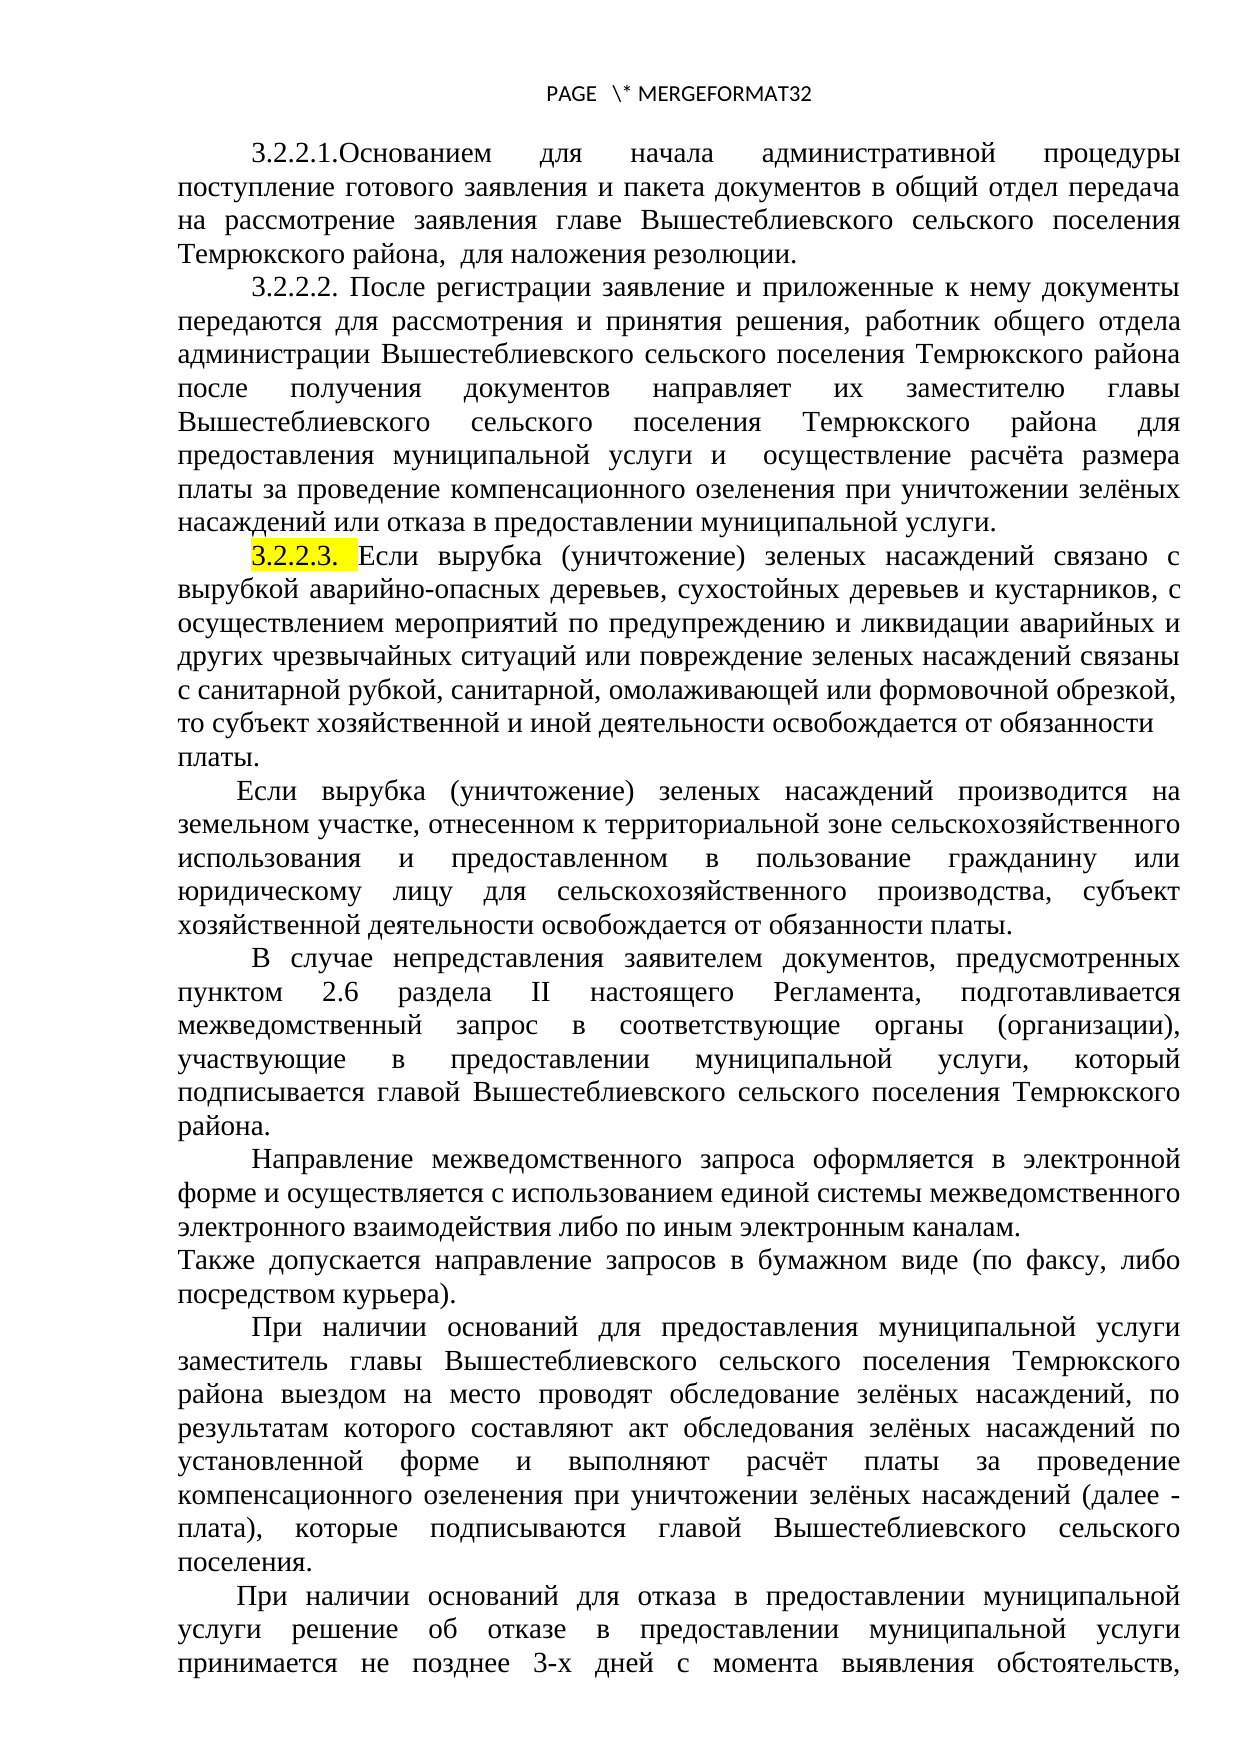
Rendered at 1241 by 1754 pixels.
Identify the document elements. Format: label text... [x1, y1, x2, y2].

text 3.2.2.2. После регистрации заявление и приложенные к нему документы передаются для рассмотрения и принятия решения, работник общего отдела администрации Вышестеблиевского сельского поселения Темрюкского района после получения документов направляет их заместителю главы Вышестеблиевского сельского поселения Темрюкского района для предоставления муниципальной услуги и осуществление расчёта размера платы за проведение компенсационного озеленения при уничтожении зелёных насаждений или отказа в предоставлении муниципальной услуги. [177, 269, 1181, 538]
text 3.2.2.3. Если вырубка (уничтожение) зеленых насаждений связано с вырубкой аварийно-опасных деревьев, сухостойных деревьев и кустарников, с осуществлением мероприятий по предупреждению и ликвидации аварийных и других чрезвычайных ситуаций или повреждение зеленых насаждений связаны с санитарной рубкой, санитарной, омолаживающей или формовочной обрезкой, [177, 538, 1181, 706]
text Направление межведомственного запроса оформляется в электронной форме и осуществляется с использованием единой системы межведомственного электронного взаимодействия либо по иным электронным каналам. [177, 1142, 1181, 1242]
text Если вырубка (уничтожение) зеленых насаждений производится на земельном участке, отнесенном к территориальной зоне сельскохозяйственного использования и предоставленном в пользование гражданину или юридическому лицу для сельскохозяйственного производства, субъект хозяйственной деятельности освобождается от обязанности платы. [177, 773, 1181, 940]
text При наличии оснований для предоставления муниципальной услуги заместитель главы Вышестеблиевского сельского поселения Темрюкского района выездом на место проводят обследование зелёных насаждений, по результатам которого составляют акт обследования зелёных насаждений по установленной форме и выполняют расчёт платы за проведение компенсационного озеленения при уничтожении зелёных насаждений (далее - плата), которые подписываются главой Вышестеблиевского сельского поселения. [177, 1309, 1181, 1578]
text В случае непредставления заявителем документов, предусмотренных пунктом 2.6 раздела II настоящего Регламента, подготавливается межведомственный запрос в соответствующие органы (организации), участвующие в предоставлении муниципальной услуги, который подписывается главой Вышестеблиевского сельского поселения Темрюкского района. [177, 940, 1181, 1142]
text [177, 1578, 1181, 1678]
text Также допускается направление запросов в бумажном виде (по факсу, либо посредством курьера). [177, 1242, 1181, 1309]
text то субъект хозяйственной и иной деятельности освобождается от обязанности платы. [177, 706, 1181, 773]
text 3.2.2.1.Основанием для начала административной процедуры поступление готового заявления и пакета документов в общий отдел передача на рассмотрение заявления главе Вышестеблиевского сельского поселения Темрюкского района, для наложения резолюции. [177, 135, 1181, 269]
